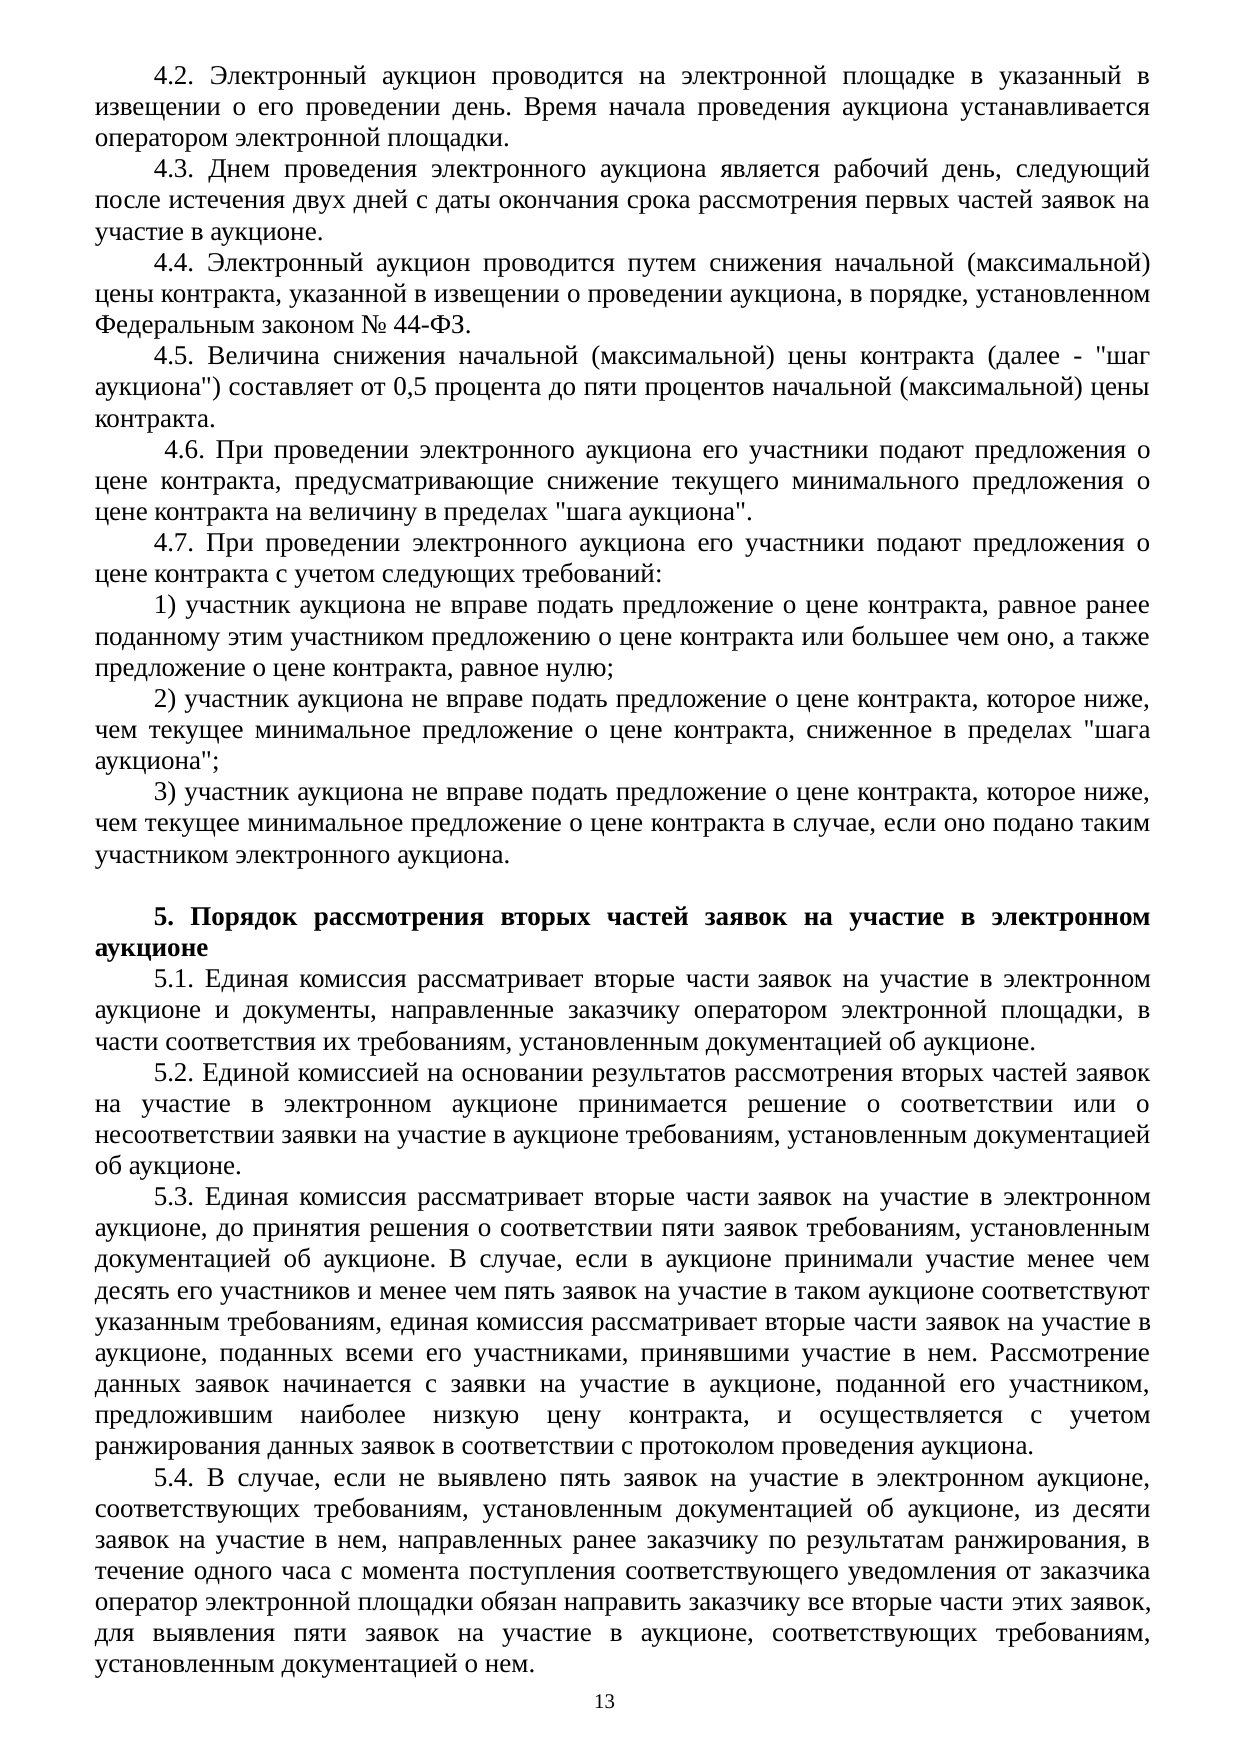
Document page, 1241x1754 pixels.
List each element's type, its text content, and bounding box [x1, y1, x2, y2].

text 5.1. Единая комиссия рассматривает вторые части заявок на участие в электронном аукционе и документы, направленные заказчику оператором электронной площадки, в части соответствия их требованиям, установленным документацией об аукционе. [94, 962, 1152, 1056]
text 4.6. При проведении электронного аукциона его участники подают предложения о цене контракта, предусматривающие снижение текущего минимального предложения о цене контракта на величину в пределах "шага аукциона". [94, 433, 1152, 526]
text 1) участник аукциона не вправе подать предложение о цене контракта, равное ранее поданному этим участником предложению о цене контракта или большее чем оно, а также предложение о цене контракта, равное нулю; [94, 588, 1152, 682]
text 5.2. Единой комиссией на основании результатов рассмотрения вторых частей заявок на участие в электронном аукционе принимается решение о соответствии или о несоответствии заявки на участие в аукционе требованиям, установленным документацией об аукционе. [94, 1056, 1152, 1180]
text 4.3. Днем проведения электронного аукциона является рабочий день, следующий после истечения двух дней с даты окончания срока рассмотрения первых частей заявок на участие в аукционе. [94, 152, 1152, 246]
text 5.4. В случае, если не выявлено пять заявок на участие в электронном аукционе, соответствующих требованиям, установленным документацией об аукционе, из десяти заявок на участие в нем, направленных ранее заказчику по результатам ранжирования, в течение одного часа с момента поступления соответствующего уведомления от заказчика оператор электронной площадки обязан направить заказчику все вторые части этих заявок, для выявления пяти заявок на участие в аукционе, соответствующих требованиям, установленным документацией о нем. [94, 1461, 1152, 1679]
text 5.3. Единая комиссия рассматривает вторые части заявок на участие в электронном аукционе, до принятия решения о соответствии пяти заявок требованиям, установленным документацией об аукционе. В случае, если в аукционе принимали участие менее чем десять его участников и менее чем пять заявок на участие в таком аукционе соответствуют указанным требованиям, единая комиссия рассматривает вторые части заявок на участие в аукционе, поданных всеми его участниками, принявшими участие в нем. Рассмотрение данных заявок начинается с заявки на участие в аукционе, поданной его участником, предложившим наиболее низкую цену контракта, и осуществляется с учетом ранжирования данных заявок в соответствии с протоколом проведения аукциона. [94, 1180, 1152, 1461]
text 4.4. Электронный аукцион проводится путем снижения начальной (максимальной) цены контракта, указанной в извещении о проведении аукциона, в порядке, установленном Федеральным законом № 44-ФЗ. [94, 246, 1152, 339]
text 4.2. Электронный аукцион проводится на электронной площадке в указанный в извещении о его проведении день. Время начала проведения аукциона устанавливается оператором электронной площадки. [94, 59, 1152, 152]
text 3) участник аукциона не вправе подать предложение о цене контракта, которое ниже, чем текущее минимальное предложение о цене контракта в случае, если оно подано таким участником электронного аукциона. [94, 775, 1152, 869]
text 2) участник аукциона не вправе подать предложение о цене контракта, которое ниже, чем текущее минимальное предложение о цене контракта, сниженное в пределах "шага аукциона"; [94, 682, 1152, 775]
text 4.7. При проведении электронного аукциона его участники подают предложения о цене контракта с учетом следующих требований: [94, 526, 1152, 588]
text 5. Порядок рассмотрения вторых частей заявок на участие в электронном аукционе [94, 900, 1152, 962]
text 4.5. Величина снижения начальной (максимальной) цены контракта (далее - "шаг аукциона") составляет от 0,5 процента до пяти процентов начальной (максимальной) цены контракта. [94, 339, 1152, 433]
